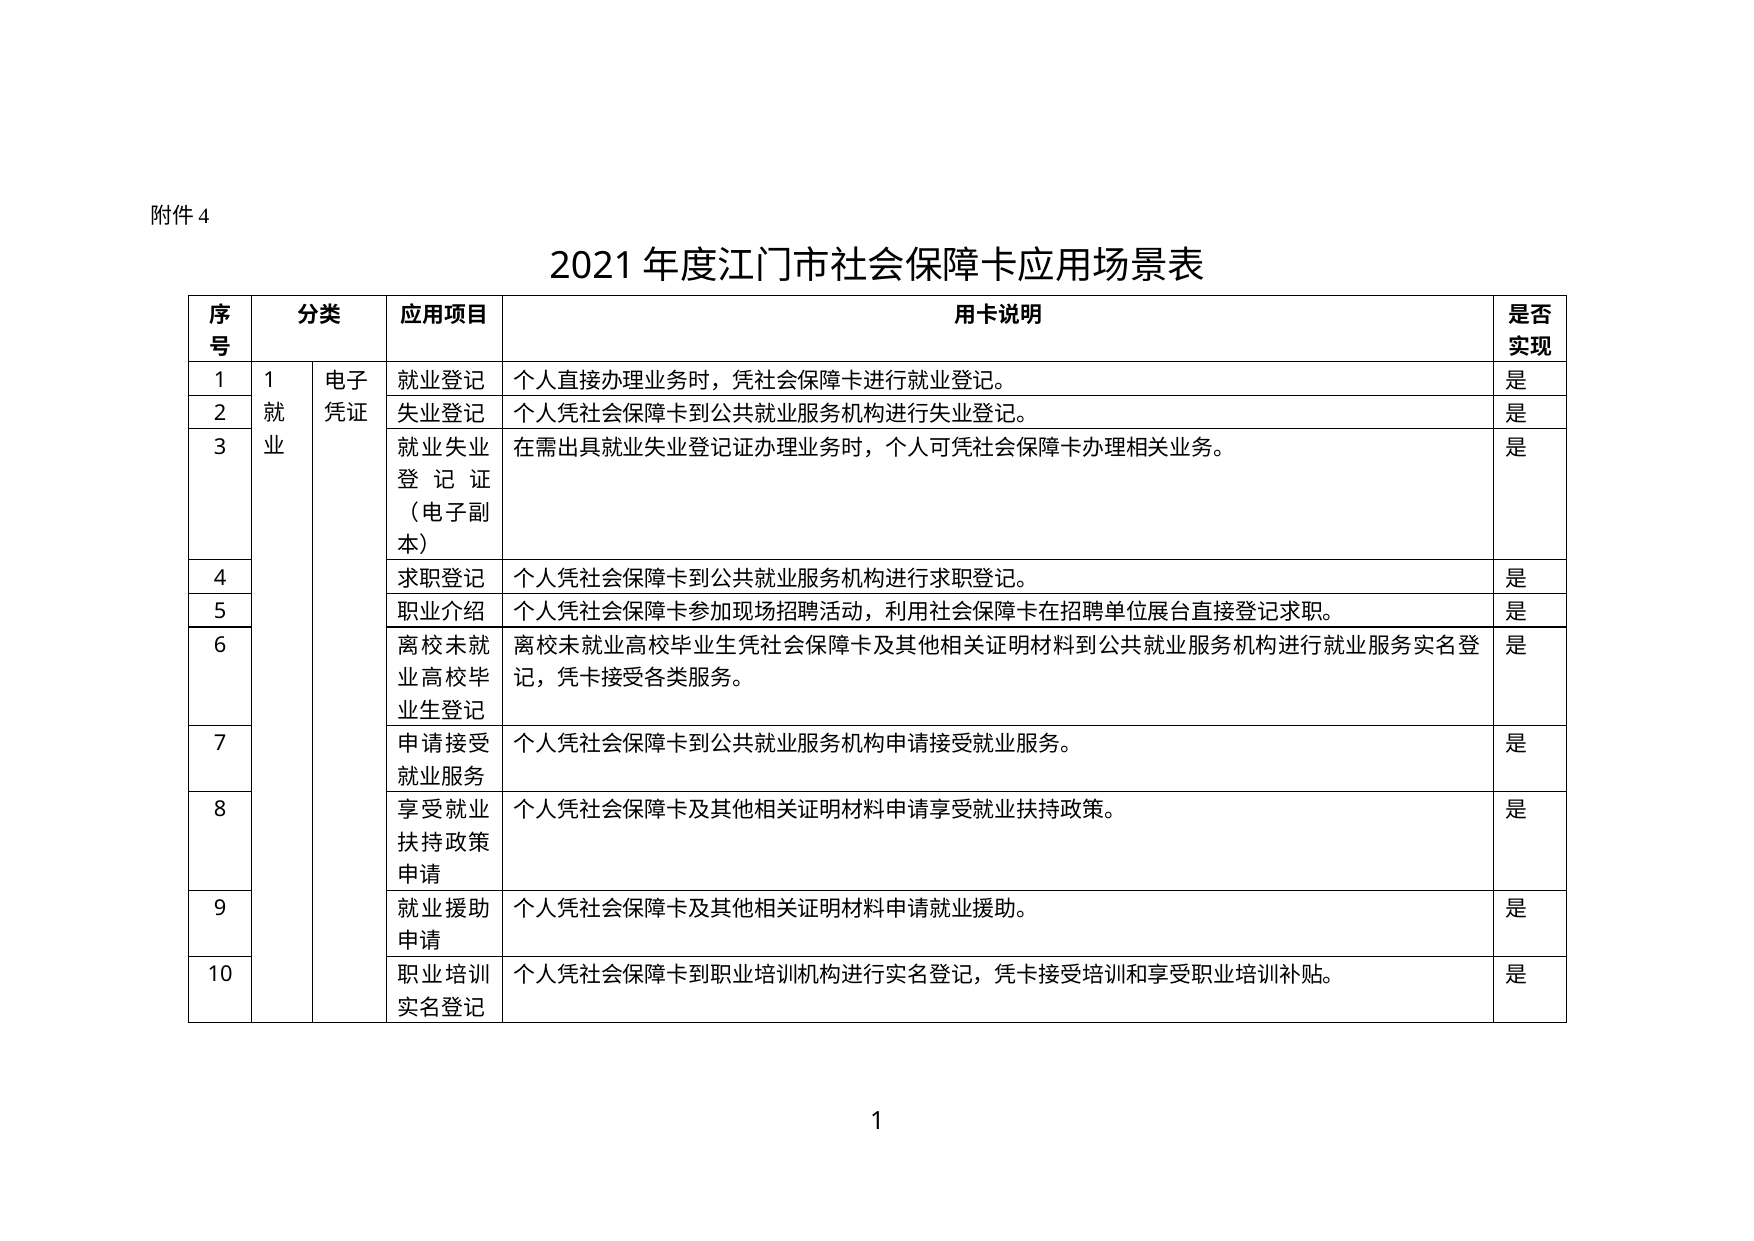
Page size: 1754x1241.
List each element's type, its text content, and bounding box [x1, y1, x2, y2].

table_cell 9 [189, 891, 251, 956]
table_cell 个人凭社会保障卡及其他相关证明材料申请享受就业扶持政策。 [503, 792, 1493, 889]
table_cell 个人直接办理业务时，凭社会保障卡进行就业登记。 [503, 362, 1493, 395]
table_cell 4 [189, 560, 251, 593]
table_cell 申请接受就业服务 [387, 726, 502, 791]
table_cell 职业介绍 [387, 594, 502, 626]
table_cell 是 [1494, 726, 1566, 791]
table_cell 是 [1494, 396, 1566, 428]
table_cell 个人凭社会保障卡到职业培训机构进行实名登记，凭卡接受培训和享受职业培训补贴。 [503, 957, 1493, 1022]
table_header 分类 [252, 296, 386, 361]
table_cell 就业登记 [387, 362, 502, 395]
table_cell 是 [1494, 362, 1566, 395]
table_header 是否实现 [1494, 296, 1566, 361]
table_cell 个人凭社会保障卡到公共就业服务机构进行失业登记。 [503, 396, 1493, 428]
table_cell 是 [1494, 792, 1566, 889]
table_cell 求职登记 [387, 560, 502, 593]
table_cell 是 [1494, 429, 1566, 559]
table_cell 是 [1494, 628, 1566, 725]
table_cell 1 [189, 362, 251, 395]
table_cell 3 [189, 429, 251, 559]
table_cell 7 [189, 726, 251, 791]
table_cell 1就业 [252, 362, 312, 1022]
table_cell 离校未就业高校毕业生凭社会保障卡及其他相关证明材料到公共就业服务机构进行就业服务实名登记，凭卡接受各类服务。 [503, 628, 1493, 725]
table_cell 6 [189, 628, 251, 725]
table_cell 是 [1494, 594, 1566, 626]
table_header 应用项目 [387, 296, 502, 361]
table_cell 职业培训实名登记 [387, 957, 502, 1022]
table_cell 享受就业扶持政策申请 [387, 792, 502, 889]
table_header 序号 [189, 296, 251, 361]
text 附件4 [150, 198, 1604, 230]
table_cell 电子凭证 [313, 362, 386, 1022]
table_cell 在需出具就业失业登记证办理业务时，个人可凭社会保障卡办理相关业务。 [503, 429, 1493, 559]
table_cell 就业援助申请 [387, 891, 502, 956]
table_cell 个人凭社会保障卡参加现场招聘活动，利用社会保障卡在招聘单位展台直接登记求职。 [503, 594, 1493, 626]
table_cell 2 [189, 396, 251, 428]
text 2021年度江门市社会保障卡应用场景表 [150, 230, 1604, 295]
table_cell 就业失业登记证（电子副本） [387, 429, 502, 559]
table_cell 个人凭社会保障卡到公共就业服务机构申请接受就业服务。 [503, 726, 1493, 791]
table_cell 5 [189, 594, 251, 626]
table_cell 8 [189, 792, 251, 889]
table_cell 个人凭社会保障卡到公共就业服务机构进行求职登记。 [503, 560, 1493, 593]
table_cell 是 [1494, 891, 1566, 956]
table_cell 是 [1494, 560, 1566, 593]
table_cell 是 [1494, 957, 1566, 1022]
table_cell 个人凭社会保障卡及其他相关证明材料申请就业援助。 [503, 891, 1493, 956]
table_cell 10 [189, 957, 251, 1022]
table_cell 失业登记 [387, 396, 502, 428]
table_header 用卡说明 [503, 296, 1493, 361]
table_cell 离校未就业高校毕业生登记 [387, 628, 502, 725]
